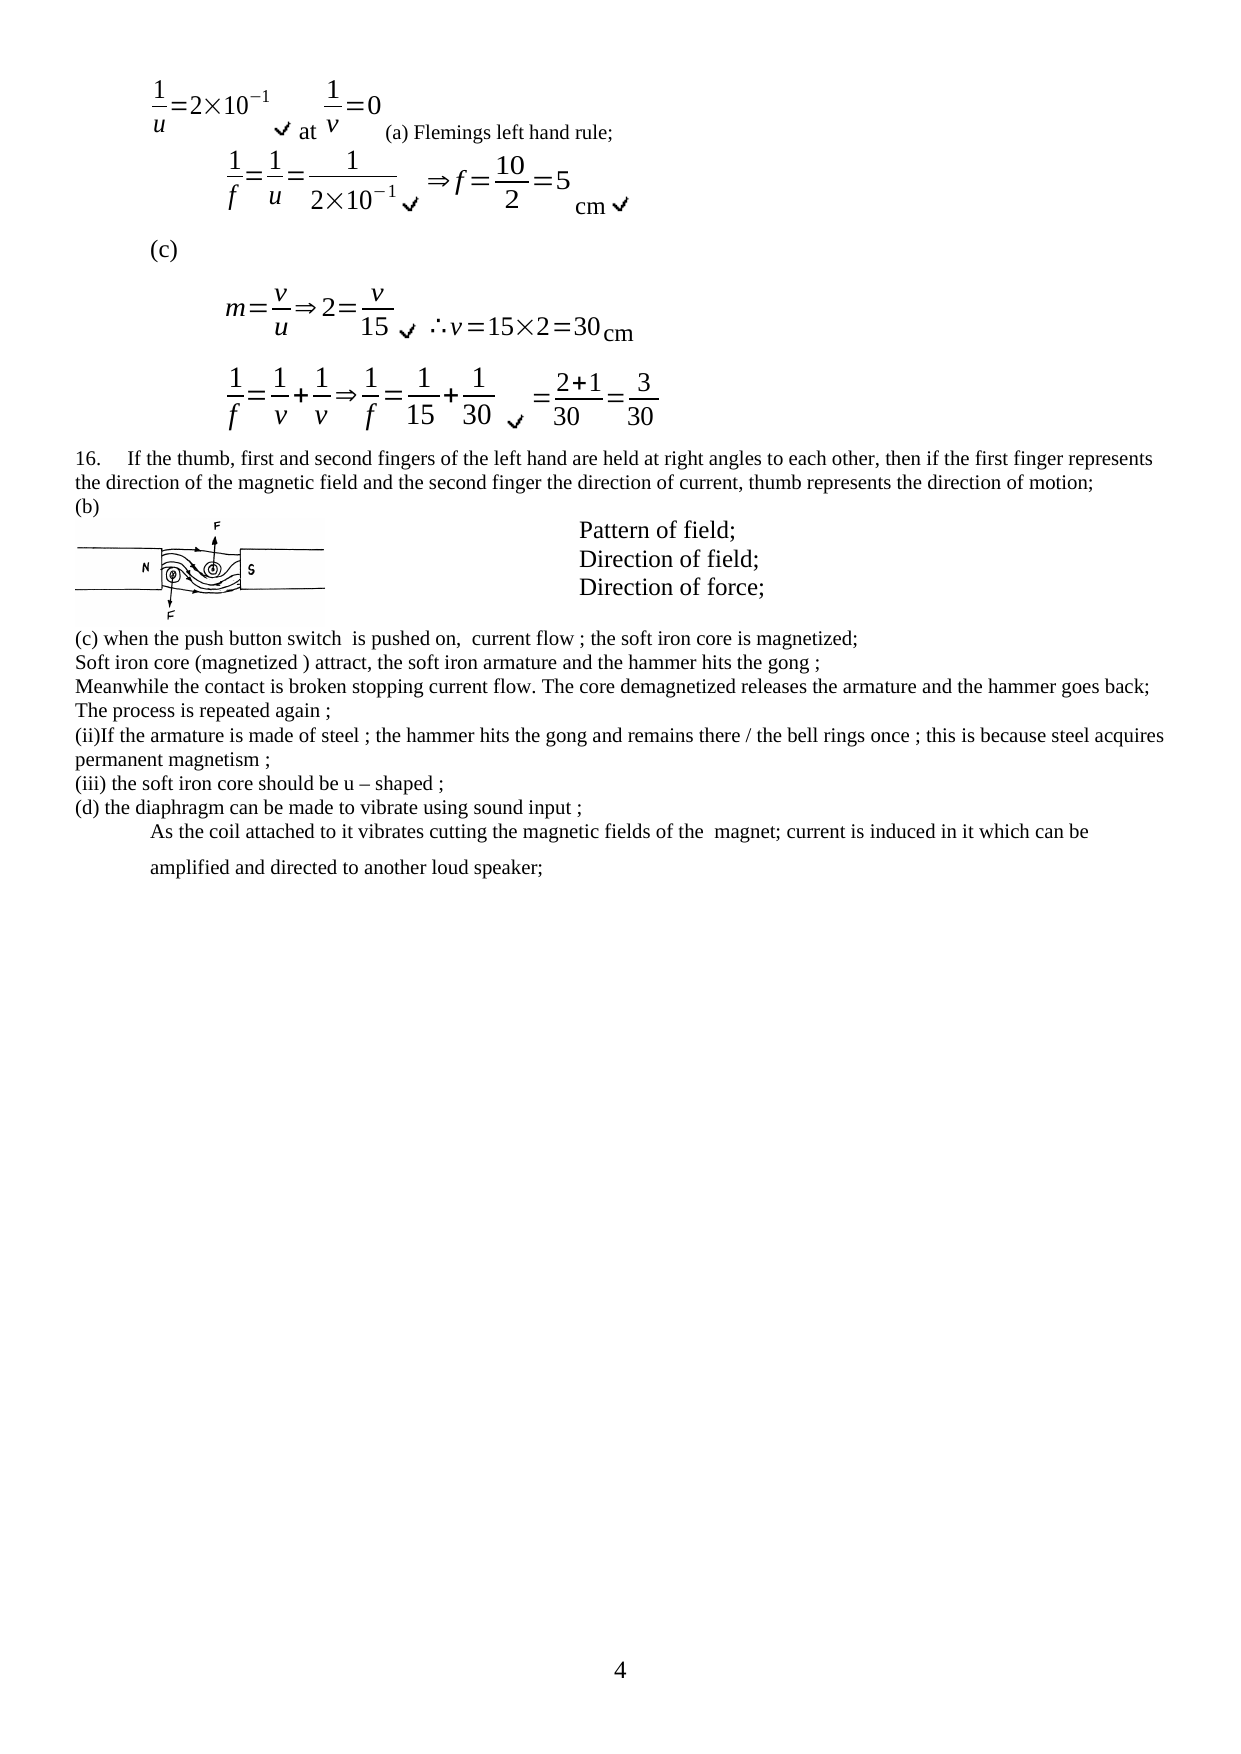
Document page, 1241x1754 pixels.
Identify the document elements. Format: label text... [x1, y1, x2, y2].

text (ii)If the armature is made of steel ; the hammer hits the gong and remains there / the bell rings once ; this is because steel acquires permanent magnetism ; [75, 722, 1165, 771]
text As the coil attached to it vibrates cutting the magnetic fields of the magnet; current is induced in it which can be amplified and directed to another loud speaker; [150, 819, 1165, 879]
text at (a) Flemings left hand rule; [75, 75, 1165, 144]
picture [75, 518, 325, 627]
text Meanwhile the contact is broken stopping current flow. The core demagnetized releases the armature and the hammer goes back; [75, 674, 1165, 698]
text (b) [75, 494, 1165, 518]
text (c) [150, 234, 1165, 263]
text Soft iron core (magnetized ) attract, the soft iron armature and the hammer hits the gong ; [75, 650, 1165, 674]
text cm [150, 144, 1165, 220]
text (c) when the push button switch is pushed on, current flow ; the soft iron core is magnetized; [75, 626, 1165, 650]
text The process is repeated again ; [75, 698, 1165, 722]
text 16. If the thumb, first and second fingers of the left hand are held at right angles to each other, then if the first finger represents the direction of the magnetic field and the second finger the direction of current, thumb represents the direction of motion; [75, 446, 1165, 494]
text (iii) the soft iron core should be u – shaped ; [75, 771, 1165, 795]
text (d) the diaphragm can be made to vibrate using sound input ; [75, 795, 1165, 819]
text cm [150, 278, 1165, 347]
